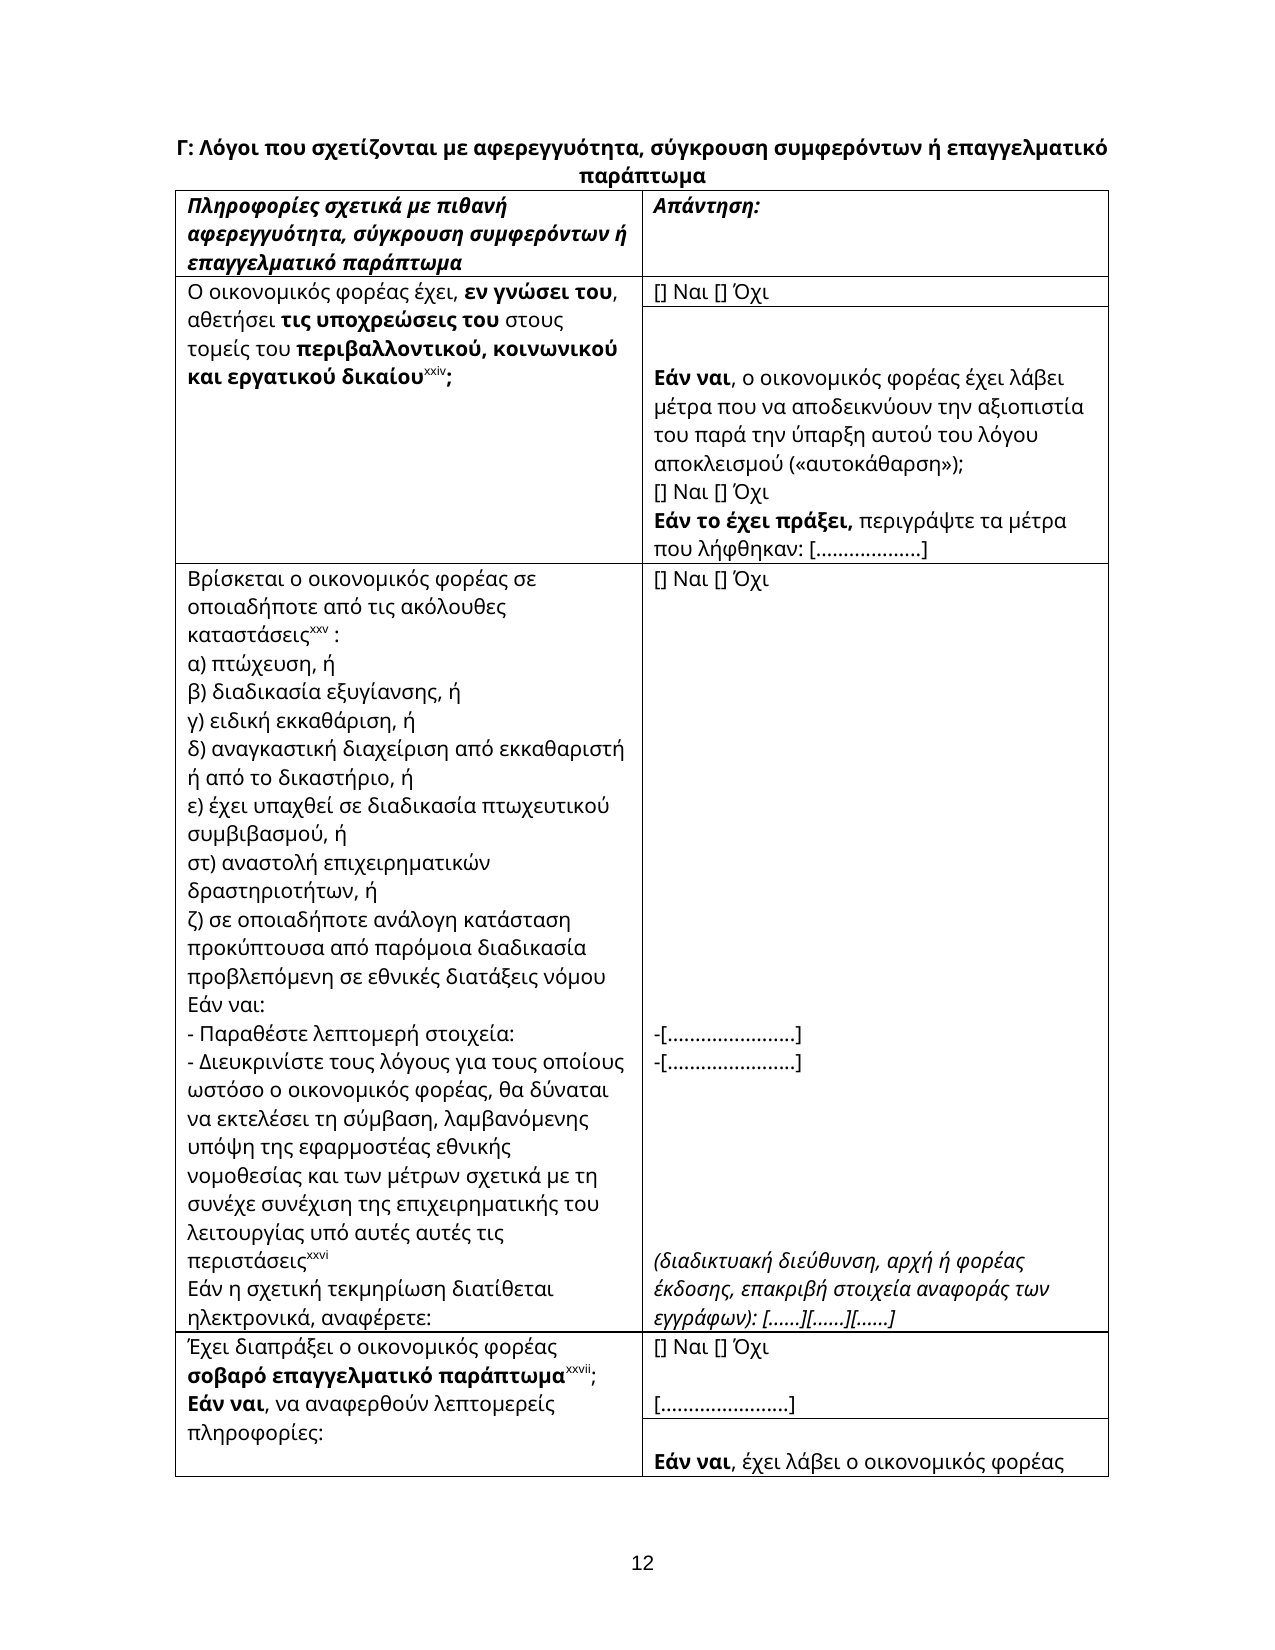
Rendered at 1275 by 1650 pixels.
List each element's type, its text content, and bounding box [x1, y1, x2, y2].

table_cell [643, 1419, 1108, 1476]
table_cell [] Ναι [] Όχι -[.......................] -[.......................] (διαδικτυακή διεύθυνση, αρχή ή φορέας έκδοσης, επακριβή στοιχεία αναφοράς των εγγράφων): [……][……][……] [643, 564, 1108, 1331]
table_cell Ο οικονομικός φορέας έχει, εν γνώσει του, αθετήσει τις υποχρεώσεις του στους τομείς του περιβαλλοντικού, κοινωνικού και εργατικού δικαίου; [176, 277, 642, 563]
table_cell Εάν ναι, ο οικονομικός φορέας έχει λάβει μέτρα που να αποδεικνύουν την αξιοπιστία του παρά την ύπαρξη αυτού του λόγου αποκλεισμού («αυτοκάθαρση»); [] Ναι [] Όχι Εάν το έχει πράξει, περιγράψτε τα μέτρα που λήφθηκαν: […….............] [643, 307, 1108, 563]
table_header Απάντηση: [643, 191, 1108, 276]
text Γ: Λόγοι που σχετίζονται με αφερεγγυότητα, σύγκρουση συμφερόντων ή επαγγελματικό παράπτωμα [133, 133, 1152, 190]
table_cell [] Ναι [] Όχι [643, 277, 1108, 306]
table_cell [] Ναι [] Όχι [.......................] [643, 1333, 1108, 1418]
table_cell Έχει διαπράξει ο οικονομικός φορέας σοβαρό επαγγελματικό παράπτωμα; Εάν ναι, να αναφερθούν λεπτομερείς πληροφορίες: [176, 1333, 642, 1476]
table_cell Βρίσκεται ο οικονομικός φορέας σε οποιαδήποτε από τις ακόλουθες καταστάσεις : α) πτώχευση, ή β) διαδικασία εξυγίανσης, ή γ) ειδική εκκαθάριση, ή δ) αναγκαστική διαχείριση από εκκαθαριστή ή από το δικαστήριο, ή ε) έχει υπαχθεί σε διαδικασία πτωχευτικού συμβιβασμού, ή στ) αναστολή επιχειρηματικών δραστηριοτήτων, ή ζ) σε οποιαδήποτε ανάλογη κατάσταση προκύπτουσα από παρόμοια διαδικασία προβλεπόμενη σε εθνικές διατάξεις νόμου Εάν ναι: - Παραθέστε λεπτομερή στοιχεία: - Διευκρινίστε τους λόγους για τους οποίους ωστόσο ο οικονομικός φορέας, θα δύναται να εκτελέσει τη σύμβαση, λαμβανόμενης υπόψη της εφαρμοστέας εθνικής νομοθεσίας και των μέτρων σχετικά με τη συνέχε συνέχιση της επιχειρηματικής του λειτουργίας υπό αυτές αυτές τις περιστάσεις Εάν η σχετική τεκμηρίωση διατίθεται ηλεκτρονικά, αναφέρετε: [176, 564, 642, 1331]
table_header Πληροφορίες σχετικά με πιθανή αφερεγγυότητα, σύγκρουση συμφερόντων ή επαγγελματικό παράπτωμα [176, 191, 642, 276]
